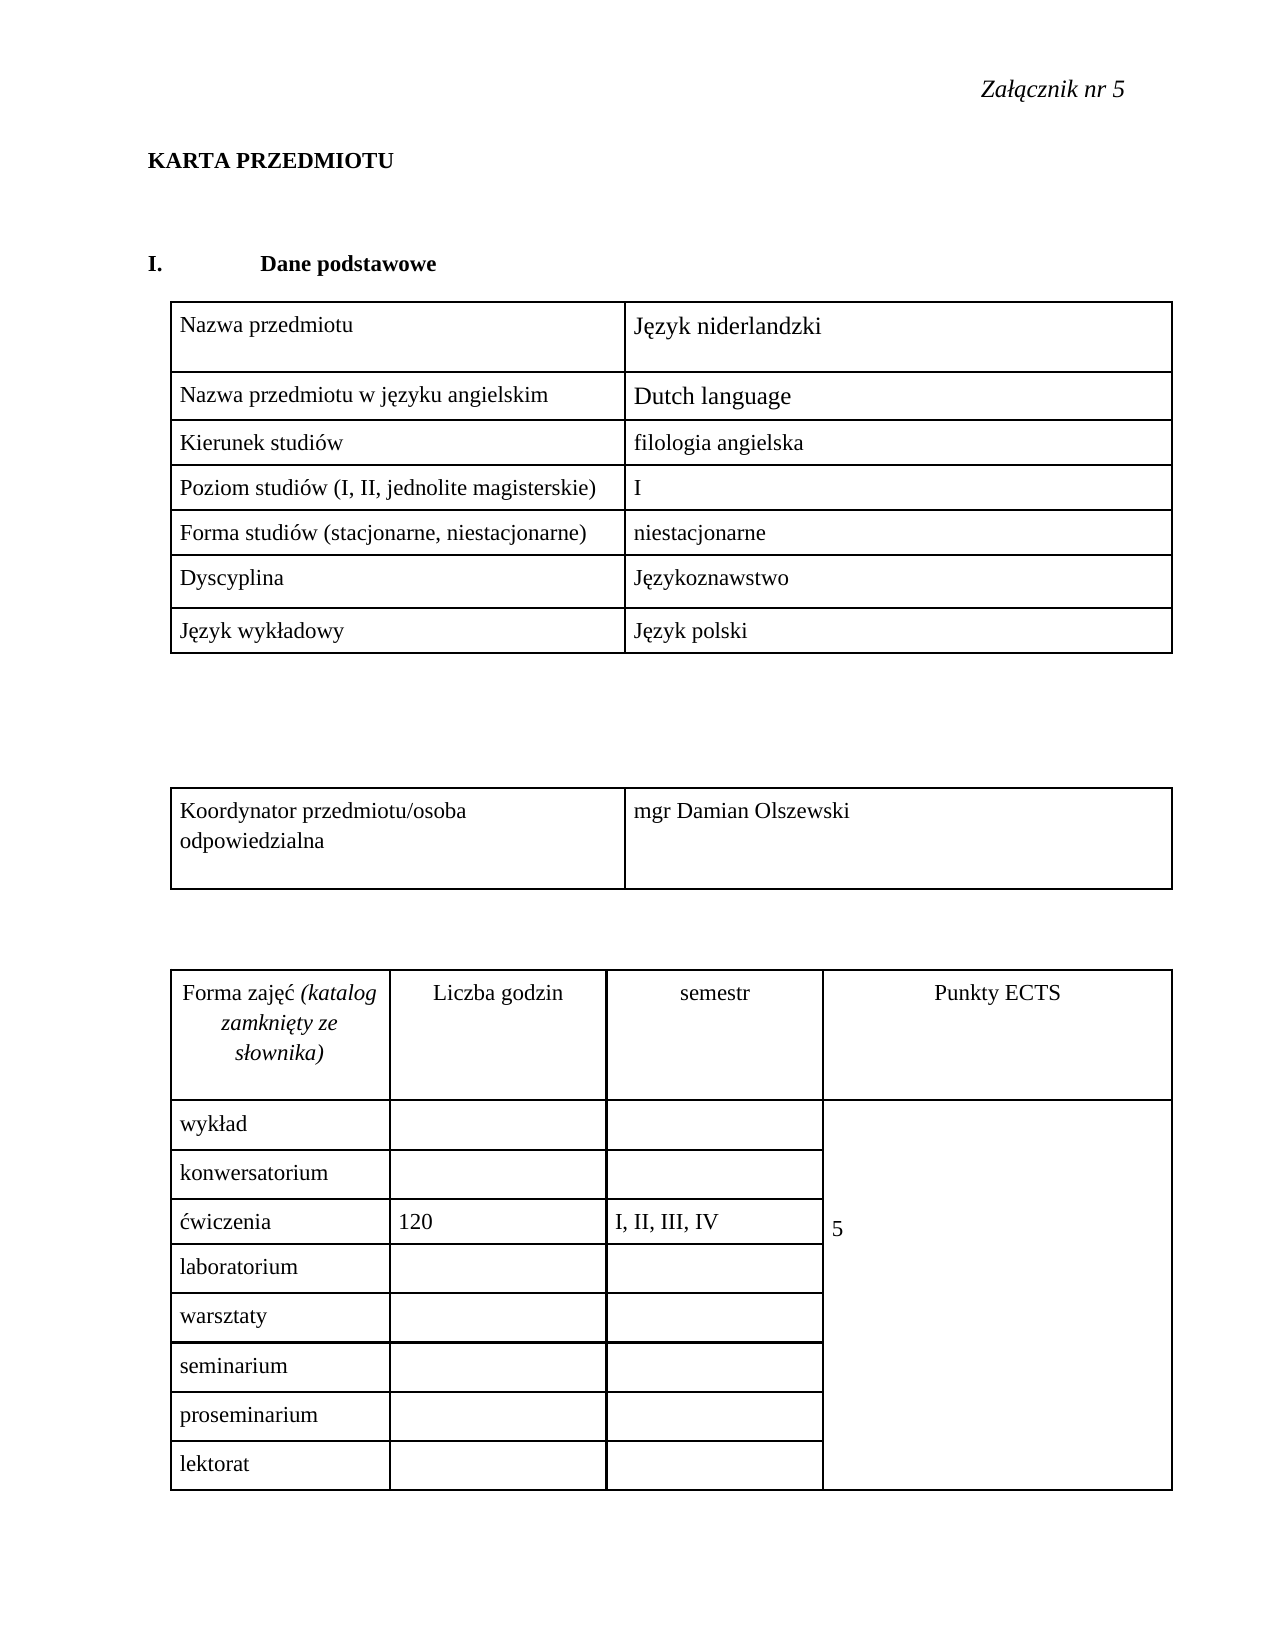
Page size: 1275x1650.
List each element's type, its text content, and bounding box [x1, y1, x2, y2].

table_cell 5 [824, 1101, 1171, 1489]
table_cell [608, 1393, 822, 1440]
table_cell wykład [172, 1101, 389, 1148]
table_cell Dutch language [626, 373, 1171, 418]
table_cell Język wykładowy [172, 609, 624, 652]
table_cell I [626, 466, 1171, 509]
table_cell Językoznawstwo [626, 556, 1171, 607]
table_cell ćwiczenia [172, 1200, 389, 1243]
table_cell [391, 1245, 605, 1292]
table_header Język niderlandzki [626, 303, 1171, 371]
table_cell [391, 1344, 605, 1391]
table_cell [391, 1294, 605, 1341]
table_cell Nazwa przedmiotu w języku angielskim [172, 373, 624, 418]
table_header Koordynator przedmiotu/osoba odpowiedzialna [172, 789, 624, 887]
text KARTA PRZEDMIOTU [148, 148, 1127, 174]
table_cell [608, 1344, 822, 1391]
table_header Liczba godzin [391, 971, 605, 1099]
table_cell [391, 1393, 605, 1440]
table_cell Kierunek studiów [172, 421, 624, 463]
table_cell 120 [391, 1200, 605, 1243]
table_cell [391, 1442, 605, 1489]
table_cell Język polski [626, 609, 1171, 652]
table_cell [608, 1442, 822, 1489]
table_cell konwersatorium [172, 1151, 389, 1198]
list Dane podstawowe [148, 250, 1127, 276]
table_header Punkty ECTS [824, 971, 1171, 1099]
table_cell [608, 1151, 822, 1198]
table_cell proseminarium [172, 1393, 389, 1440]
table_cell lektorat [172, 1442, 389, 1489]
table_cell [608, 1294, 822, 1341]
table_header Nazwa przedmiotu [172, 303, 624, 371]
table_cell seminarium [172, 1344, 389, 1391]
table_cell Dyscyplina [172, 556, 624, 607]
table_cell [391, 1151, 605, 1198]
table_cell warsztaty [172, 1294, 389, 1341]
table_cell filologia angielska [626, 421, 1171, 463]
table_cell laboratorium [172, 1245, 389, 1292]
table_cell I, II, III, IV [608, 1200, 822, 1243]
table_cell niestacjonarne [626, 511, 1171, 554]
table_cell Forma studiów (stacjonarne, niestacjonarne) [172, 511, 624, 554]
table_cell Poziom studiów (I, II, jednolite magisterskie) [172, 466, 624, 509]
table_cell [608, 1101, 822, 1148]
table_header mgr Damian Olszewski [626, 789, 1171, 887]
table_cell [391, 1101, 605, 1148]
table_header Forma zajęć (katalog zamknięty ze słownika) [172, 971, 389, 1099]
table_header semestr [608, 971, 822, 1099]
table_cell [608, 1245, 822, 1292]
